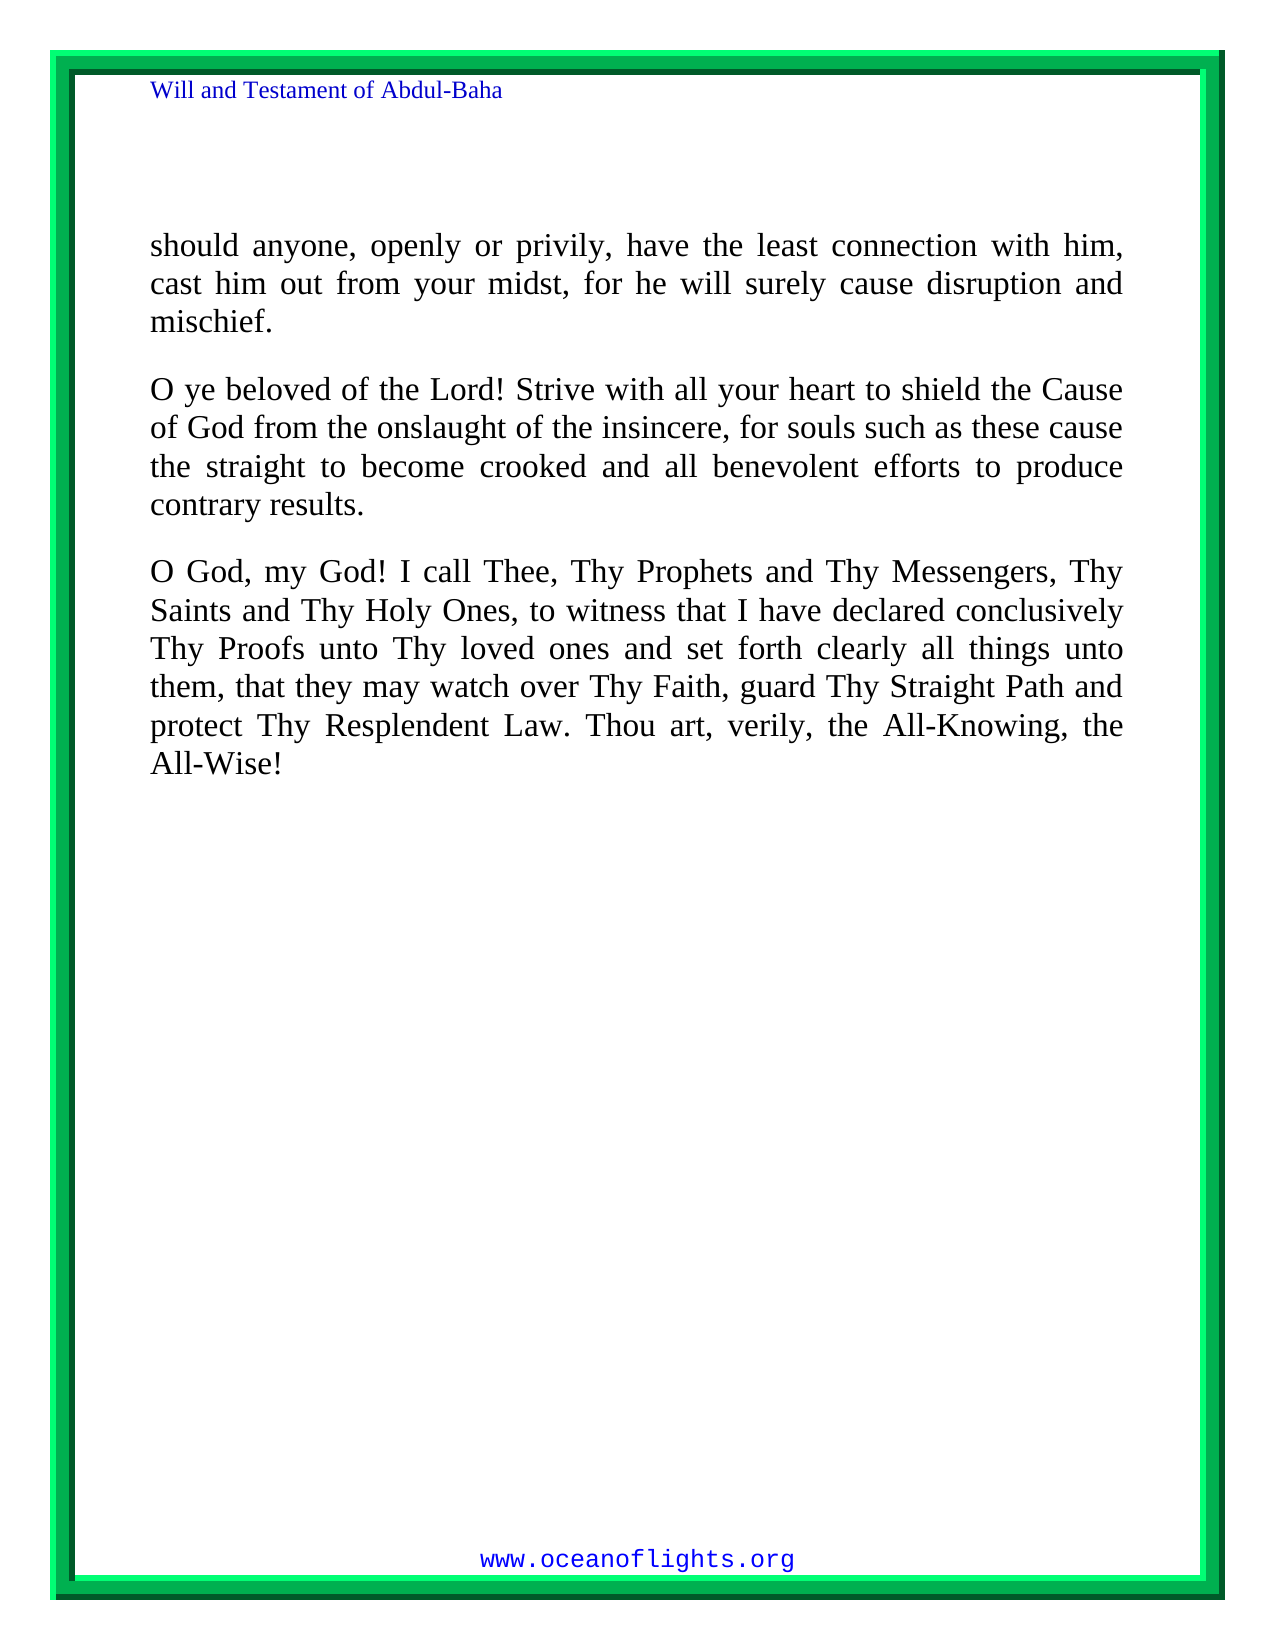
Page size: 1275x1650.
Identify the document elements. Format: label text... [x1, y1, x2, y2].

text O ye beloved of the Lord! Strive with all your heart to shield the Cause of God from the onslaught of the insincere, for souls such as these cause the straight to become crooked and all benevolent efforts to produce contrary results. [150, 369, 1125, 522]
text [150, 225, 1125, 340]
text O God, my God! I call Thee, Thy Prophets and Thy Messengers, Thy Saints and Thy Holy Ones, to witness that I have declared conclusively Thy Proofs unto Thy loved ones and set forth clearly all things unto them, that they may watch over Thy Faith, guard Thy Straight Path and protect Thy Resplendent Law. Thou art, verily, the All-Knowing, the All-Wise! [150, 552, 1125, 782]
